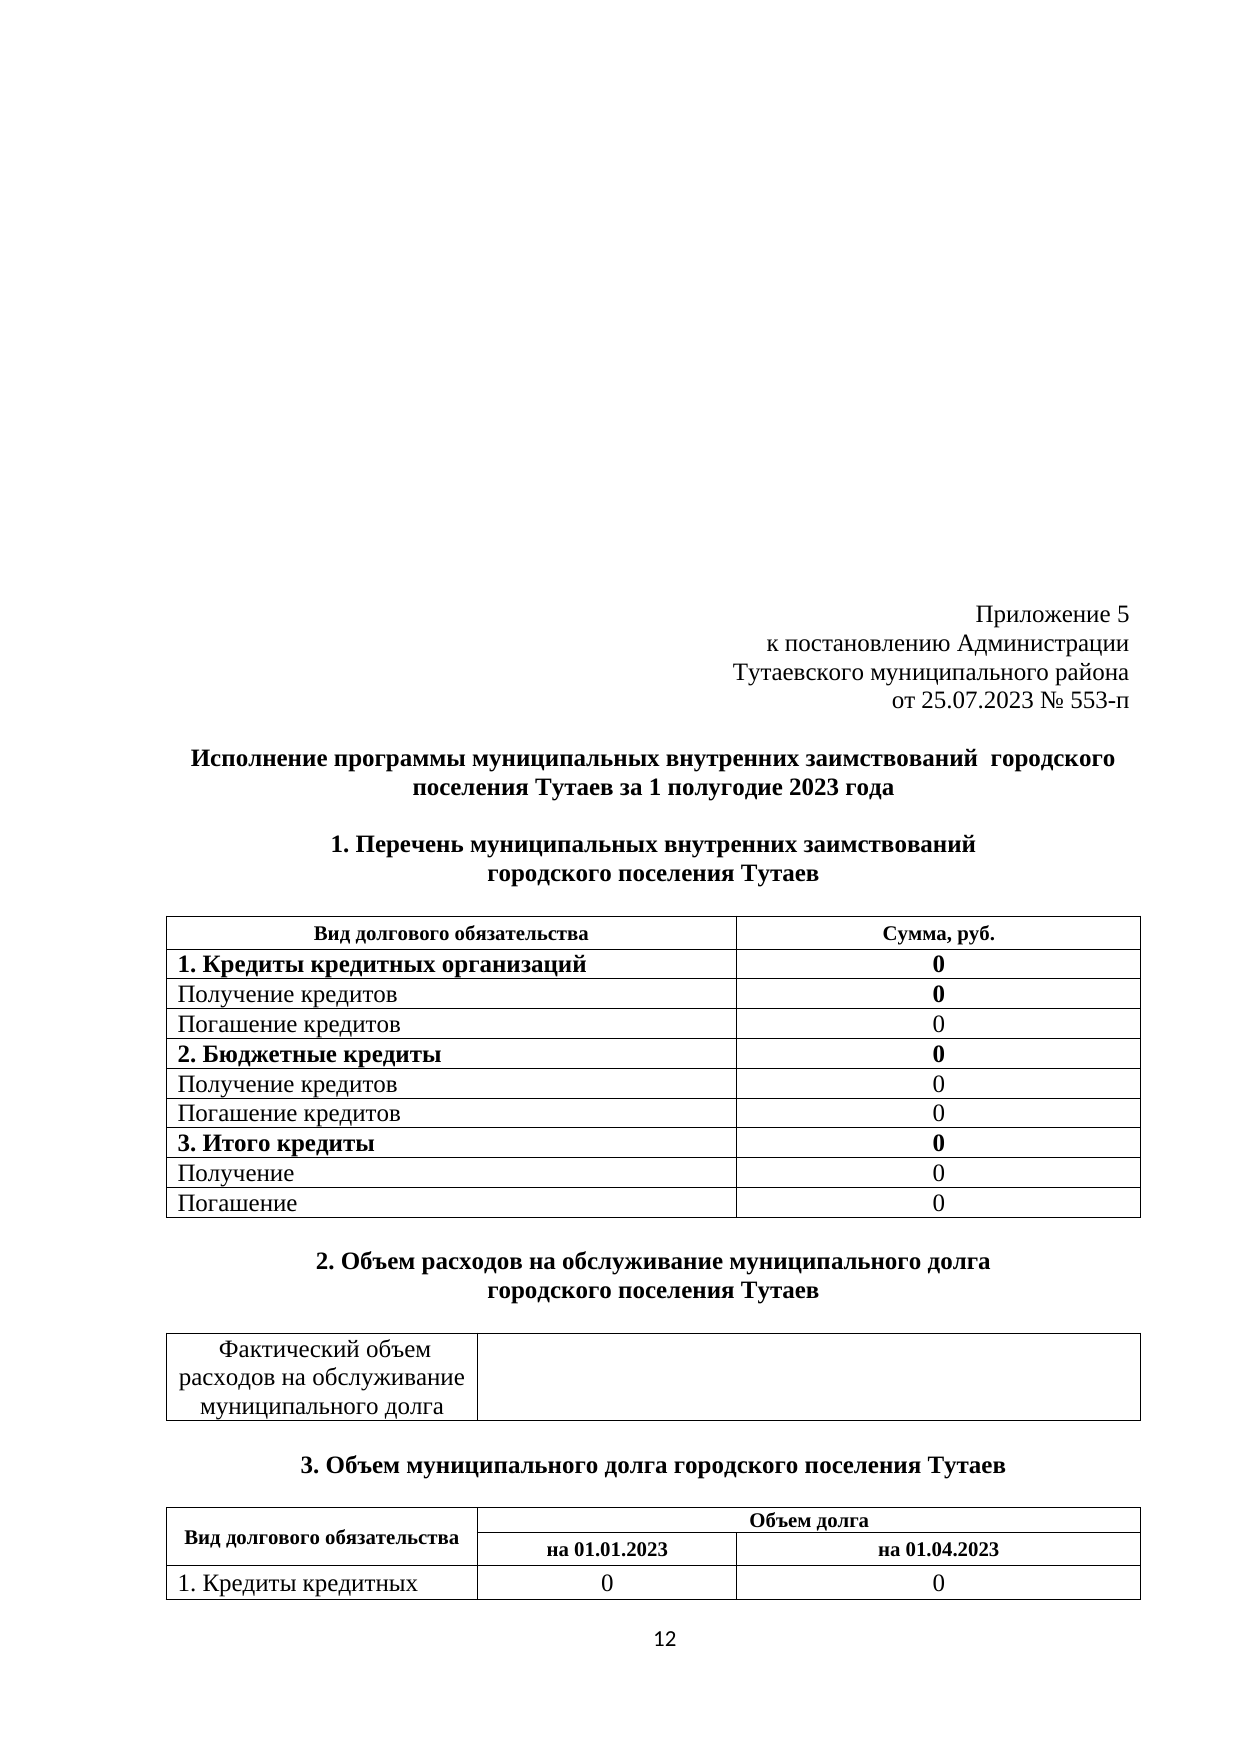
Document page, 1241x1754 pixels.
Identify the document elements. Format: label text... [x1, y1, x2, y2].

table_cell 0 [737, 1188, 1140, 1217]
table_cell от 25.07.2023 № 553-п [166, 686, 1140, 714]
table_cell Погашение кредитов [167, 1009, 736, 1038]
table_cell Погашение кредитов [167, 1099, 736, 1127]
table_cell Объем долга [478, 1508, 1140, 1532]
table_cell 0 [737, 1099, 1140, 1127]
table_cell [167, 1566, 477, 1599]
table_cell Исполнение программы муниципальных внутренних заимствований городского поселения Тутаев за 1 полугодие 2023 года 1. Перечень муниципальных внутренних заимствований городского поселения Тутаев [166, 714, 1140, 916]
table_cell Получение кредитов [167, 1069, 736, 1097]
table_cell Сумма, руб. [737, 917, 1140, 948]
table_cell 0 [737, 1039, 1140, 1068]
table_cell Погашение [167, 1188, 736, 1217]
table_cell на 01.01.2023 [478, 1533, 736, 1565]
table_cell 0 [737, 1069, 1140, 1097]
table_cell 3. Объем муниципального долга городского поселения Тутаев [166, 1421, 1140, 1507]
table_header Приложение 5 [166, 599, 1140, 628]
table_cell 0 [737, 1128, 1140, 1157]
table_cell 0 [737, 979, 1140, 1008]
table_cell на 01.04.2023 [737, 1533, 1140, 1565]
table_cell 2. Бюджетные кредиты [167, 1039, 736, 1068]
table_cell 0 [737, 1566, 1140, 1599]
table_cell 1. Кредиты кредитных организаций [167, 950, 736, 978]
table_cell Фактический объем расходов на обслуживание муниципального долга [167, 1334, 477, 1420]
table_cell Получение [167, 1158, 736, 1187]
table_cell 0 [737, 950, 1140, 978]
table_cell к постановлению Администрации [166, 628, 1140, 657]
table_cell Вид долгового обязательства [167, 917, 736, 948]
table_cell 2. Объем расходов на обслуживание муниципального долга городского поселения Тутаев [166, 1218, 1140, 1333]
table_cell Вид долгового обязательства [167, 1508, 477, 1565]
table_cell Получение кредитов [167, 979, 736, 1008]
table_cell 0 [478, 1566, 736, 1599]
table_cell Тутаевского муниципального района [166, 657, 1140, 686]
table_cell 0 [737, 1158, 1140, 1187]
table_cell 0 [737, 1009, 1140, 1038]
table_cell 3. Итого кредиты [167, 1128, 736, 1157]
table_cell [478, 1334, 1140, 1420]
